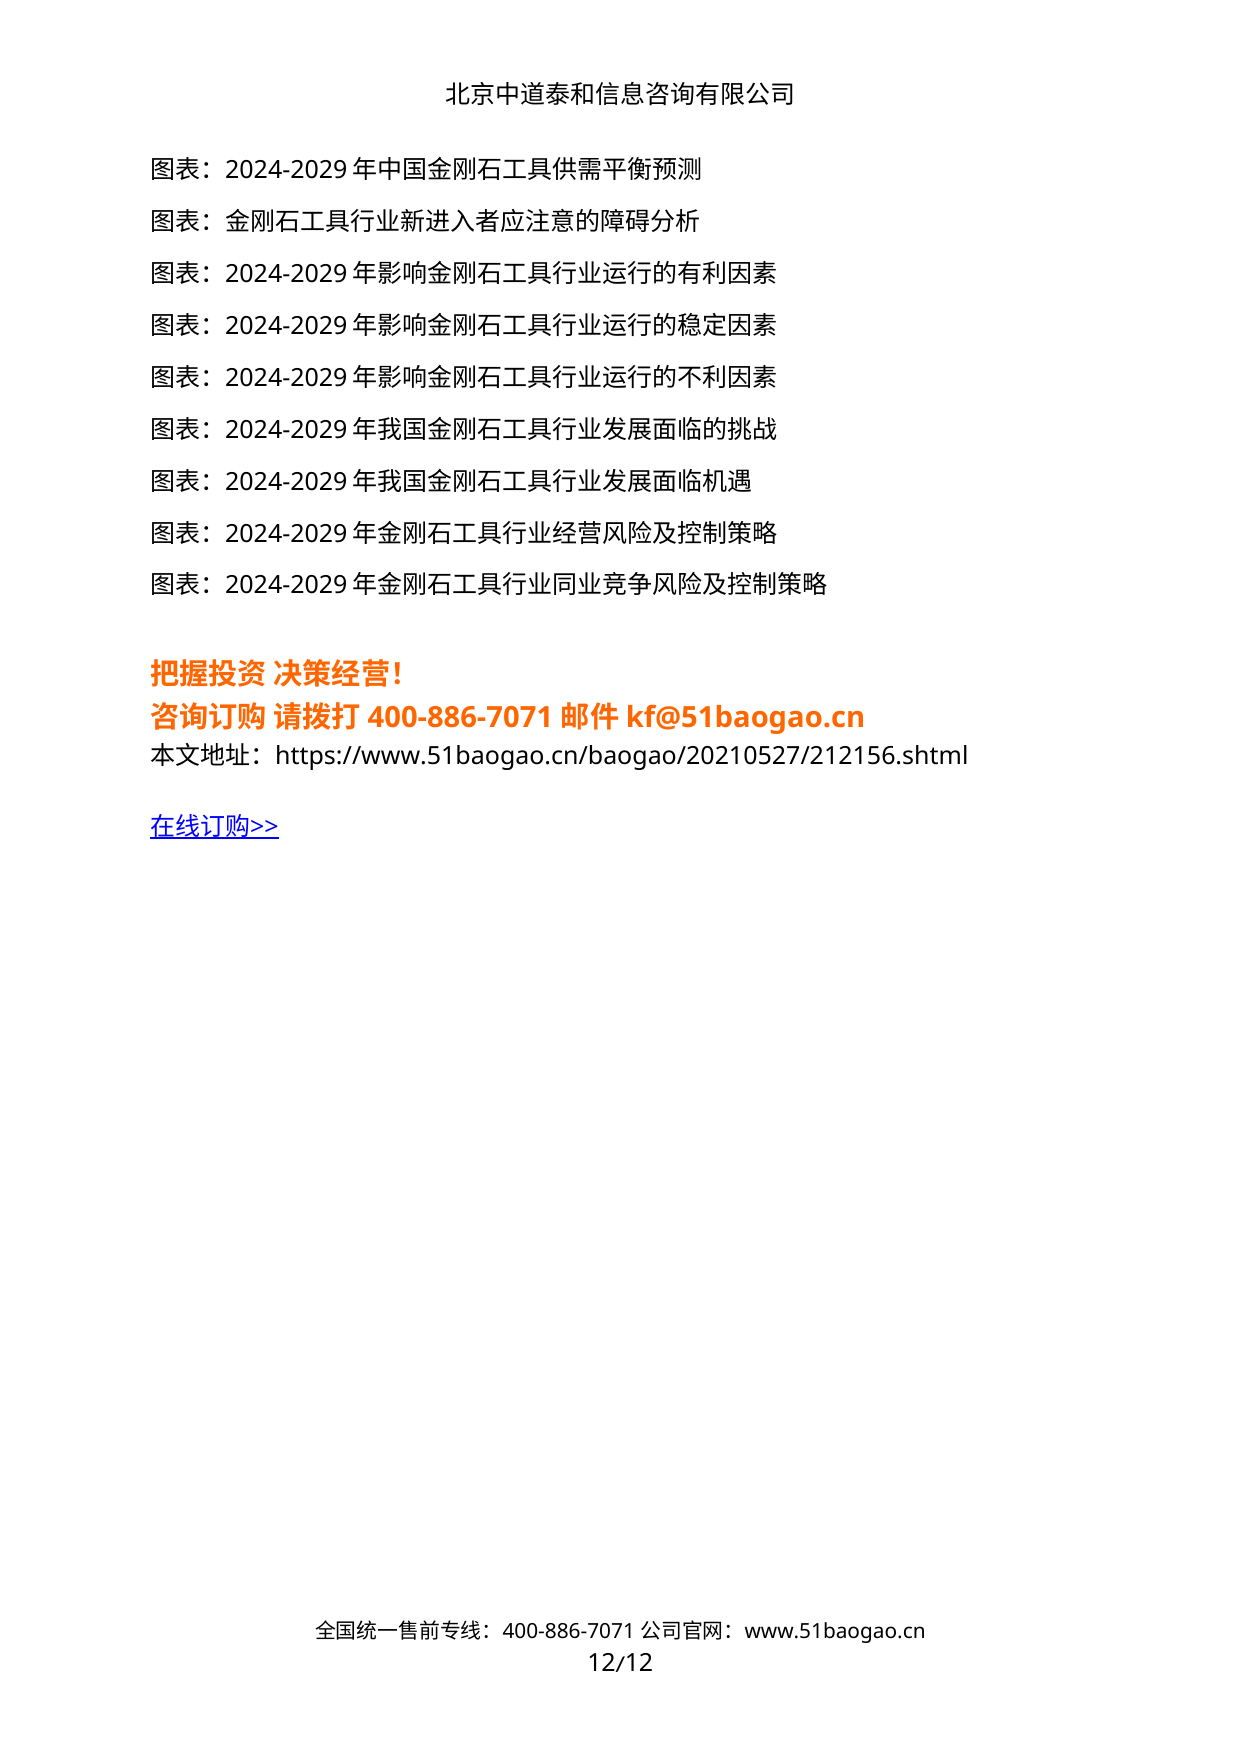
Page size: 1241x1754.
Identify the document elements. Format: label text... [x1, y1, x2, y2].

text 图表：2024-2029年影响金刚石工具行业运行的稳定因素 [150, 306, 1090, 342]
text 在线订购>> [150, 772, 1090, 842]
text 图表：2024-2029年影响金刚石工具行业运行的不利因素 [150, 357, 1090, 394]
text 图表：2024-2029年金刚石工具行业经营风险及控制策略 [150, 513, 1090, 549]
text 图表：2024-2029年我国金刚石工具行业发展面临的挑战 [150, 409, 1090, 446]
text 图表：2024-2029年影响金刚石工具行业运行的有利因素 [150, 254, 1090, 290]
text 把握投资 决策经营！咨询订购 请拨打 400-886-7071 邮件 kf@51baogao.cn本文地址：https://www.51baogao.cn/baogao/20210527/212156.shtml [150, 617, 1090, 772]
text 图表：2024-2029年我国金刚石工具行业发展面临机遇 [150, 461, 1090, 497]
text 图表：金刚石工具行业新进入者应注意的障碍分析 [150, 202, 1090, 238]
text 图表：2024-2029年金刚石工具行业同业竞争风险及控制策略 [150, 565, 1090, 601]
text 图表：2024-2029年中国金刚石工具供需平衡预测 [150, 150, 1090, 186]
